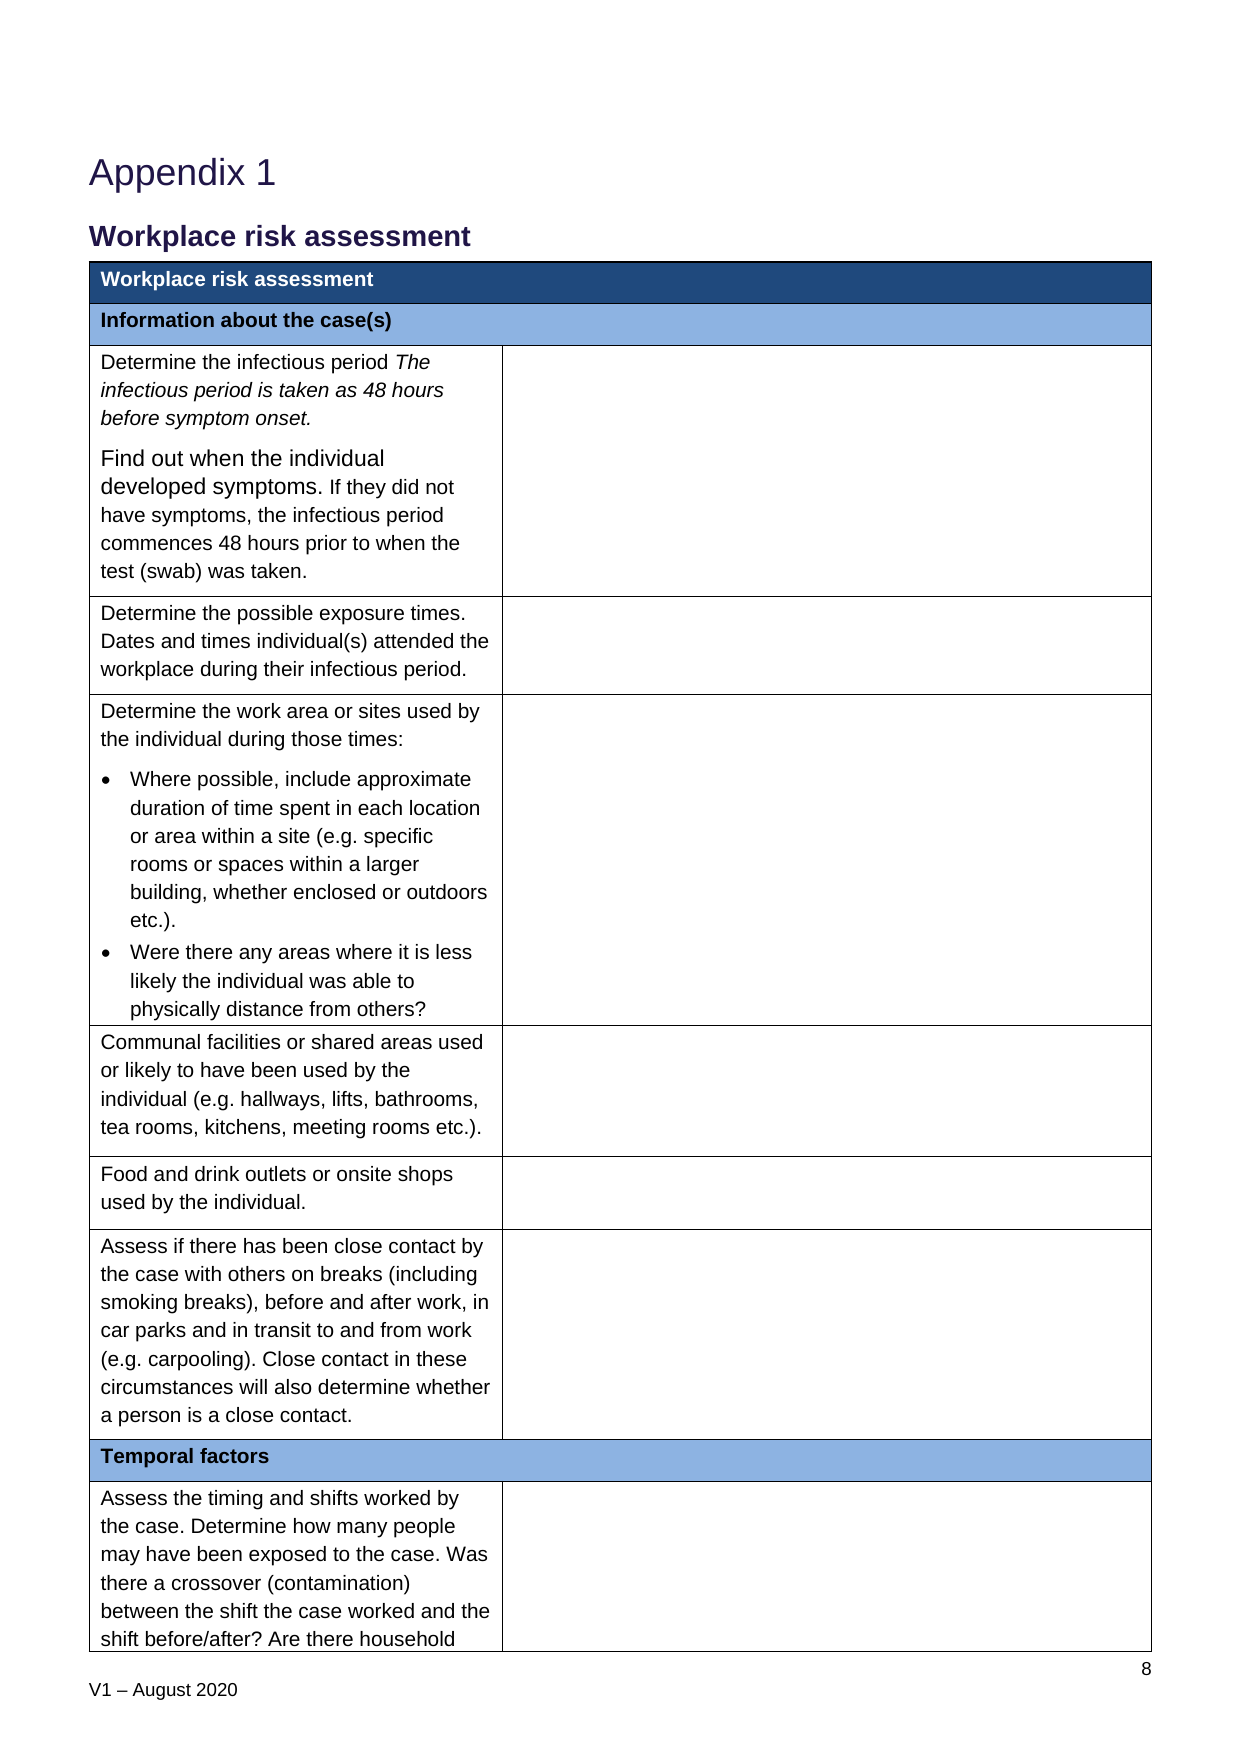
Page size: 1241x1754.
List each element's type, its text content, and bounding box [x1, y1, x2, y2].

table_cell [503, 695, 1151, 1025]
table_cell Information about the case(s) [90, 304, 1151, 345]
subtitle Appendix 1 [89, 148, 1152, 193]
table_cell Determine the infectious period The infectious period is taken as 48 hours before symptom onset. Find out when the individual developed symptoms. If they did not have symptoms, the infectious period commences 48 hours prior to when the test (swab) was taken. [90, 346, 502, 596]
table_cell Communal facilities or shared areas used or likely to have been used by the individual (e.g. hallways, lifts, bathrooms, tea rooms, kitchens, meeting rooms etc.). [90, 1026, 502, 1156]
table_cell [503, 1482, 1151, 1651]
table_header Workplace risk assessment [90, 263, 1151, 303]
table_cell [503, 597, 1151, 694]
table_cell Determine the possible exposure times. Dates and times individual(s) attended the workplace during their infectious period. [90, 597, 502, 694]
table_cell [503, 346, 1151, 596]
table_cell Temporal factors [90, 1440, 1151, 1481]
table_cell [503, 1157, 1151, 1229]
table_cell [90, 1482, 502, 1651]
subtitle Workplace risk assessment [89, 218, 1152, 252]
table_cell Food and drink outlets or onsite shops used by the individual. [90, 1157, 502, 1229]
table_cell Assess if there has been close contact by the case with others on breaks (including smoking breaks), before and after work, in car parks and in transit to and from work (e.g. carpooling). Close contact in these circumstances will also determine whether a person is a close contact. [90, 1230, 502, 1439]
table_cell [503, 1026, 1151, 1156]
table_cell [503, 1230, 1151, 1439]
table_cell Determine the work area or sites used by the individual during those times: Where possible, include approximate duration of time spent in each location or area within a site (e.g. specific rooms or spaces within a larger building, whether enclosed or outdoors etc.). Were there any areas where it is less likely the individual was able to physically distance from others? [90, 695, 502, 1025]
